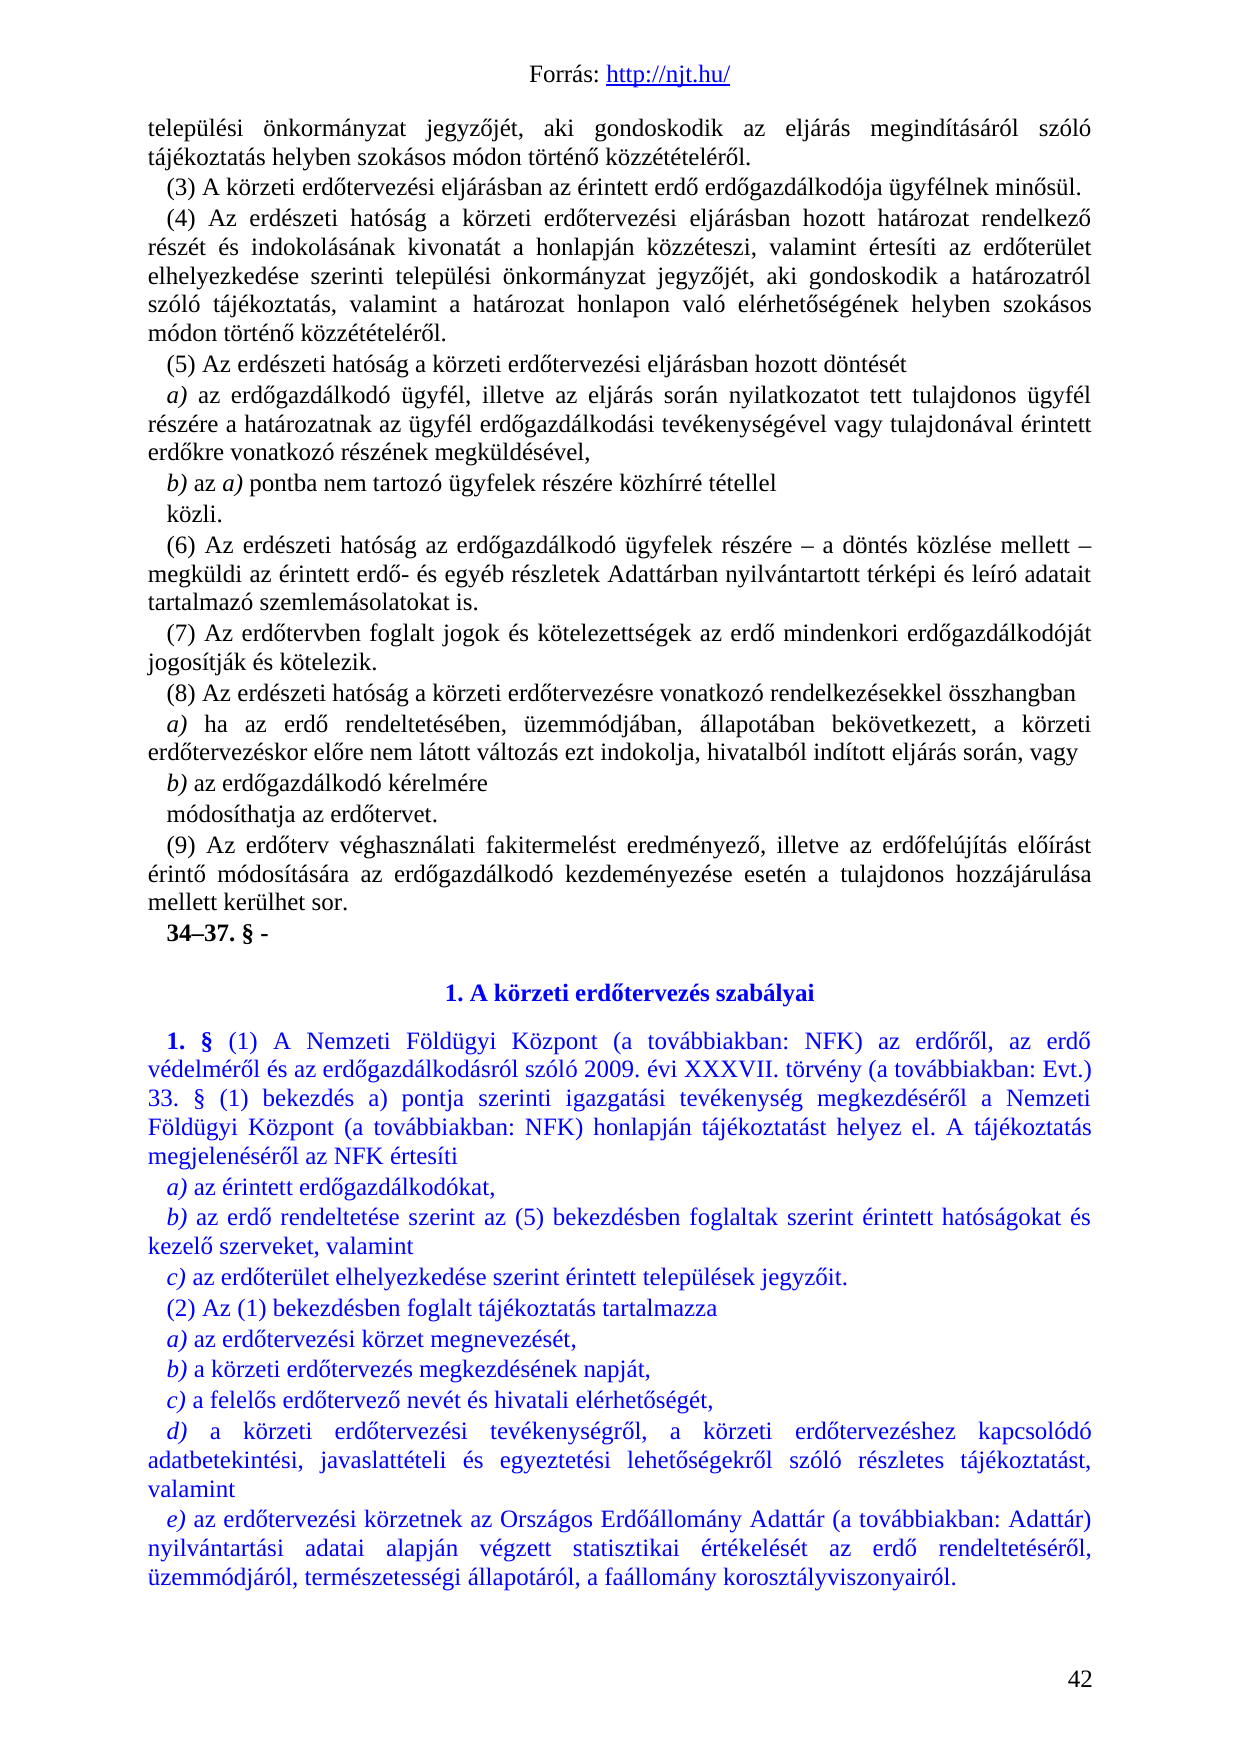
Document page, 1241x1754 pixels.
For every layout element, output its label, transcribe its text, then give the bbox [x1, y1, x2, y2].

text (3) A körzeti erdőtervezési eljárásban az érintett erdő erdőgazdálkodója ügyfélnek minősül. [148, 172, 1092, 201]
text c) az erdőterület elhelyezkedése szerint érintett települések jegyzőit. [148, 1262, 1092, 1291]
text d) a körzeti erdőtervezési tevékenységről, a körzeti erdőtervezéshez kapcsolódó adatbetekintési, javaslattételi és egyeztetési lehetőségekről szóló részletes tájékoztatást, valamint [148, 1416, 1092, 1502]
text e) az erdőtervezési körzetnek az Országos Erdőállomány Adattár (a továbbiakban: Adattár) nyilvántartási adatai alapján végzett statisztikai értékelését az erdő rendeltetéséről, üzemmódjáról, természetességi állapotáról, a faállomány korosztályviszonyairól. [148, 1504, 1092, 1591]
text b) a körzeti erdőtervezés megkezdésének napját, [148, 1354, 1092, 1383]
text 1. § (1) A Nemzeti Földügyi Központ (a továbbiakban: NFK) az erdőről, az erdő védelméről és az erdőgazdálkodásról szóló 2009. évi XXXVII. törvény (a továbbiakban: Evt.) 33. § (1) bekezdés a) pontja szerinti igazgatási tevékenység megkezdéséről a Nemzeti Földügyi Központ (a továbbiakban: NFK) honlapján tájékoztatást helyez el. A tájékoztatás megjelenéséről az NFK értesíti [148, 1026, 1092, 1169]
text (8) Az erdészeti hatóság a körzeti erdőtervezésre vonatkozó rendelkezésekkel összhangban [148, 678, 1092, 707]
text (5) Az erdészeti hatóság a körzeti erdőtervezési eljárásban hozott döntését [148, 349, 1092, 378]
text c) a felelős erdőtervező nevét és hivatali elérhetőségét, [148, 1385, 1092, 1414]
text a) az erdőtervezési körzet megnevezését, [148, 1324, 1092, 1352]
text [148, 113, 1092, 170]
text (4) Az erdészeti hatóság a körzeti erdőtervezési eljárásban hozott határozat rendelkező részét és indokolásának kivonatát a honlapján közzéteszi, valamint értesíti az erdőterület elhelyezkedése szerinti települési önkormányzat jegyzőjét, aki gondoskodik a határozatról szóló tájékoztatás, valamint a határozat honlapon való elérhetőségének helyben szokásos módon történő közzétételéről. [148, 203, 1092, 347]
subtitle 1. A körzeti erdőtervezés szabályai [148, 978, 1092, 1007]
text a) az érintett erdőgazdálkodókat, [148, 1172, 1092, 1200]
text b) az erdőgazdálkodó kérelmére [148, 768, 1092, 797]
text közli. [148, 499, 1092, 528]
text (6) Az erdészeti hatóság az erdőgazdálkodó ügyfelek részére – a döntés közlése mellett – megküldi az érintett erdő- és egyéb részletek Adattárban nyilvántartott térképi és leíró adatait tartalmazó szemlemásolatokat is. [148, 530, 1092, 616]
text (9) Az erdőterv véghasználati fakitermelést eredményező, illetve az erdőfelújítás előírást érintő módosítására az erdőgazdálkodó kezdeményezése esetén a tulajdonos hozzájárulása mellett kerülhet sor. [148, 830, 1092, 916]
text a) ha az erdő rendeltetésében, üzemmódjában, állapotában bekövetkezett, a körzeti erdőtervezéskor előre nem látott változás ezt indokolja, hivatalból indított eljárás során, vagy [148, 709, 1092, 766]
text a) az erdőgazdálkodó ügyfél, illetve az eljárás során nyilatkozatot tett tulajdonos ügyfél részére a határozatnak az ügyfél erdőgazdálkodási tevékenységével vagy tulajdonával érintett erdőkre vonatkozó részének megküldésével, [148, 380, 1092, 466]
text 34–37. § - [148, 918, 1092, 947]
text b) az erdő rendeltetése szerint az (5) bekezdésben foglaltak szerint érintett hatóságokat és kezelő szerveket, valamint [148, 1202, 1092, 1260]
text b) az a) pontba nem tartozó ügyfelek részére közhírré tétellel [148, 468, 1092, 497]
text módosíthatja az erdőtervet. [148, 799, 1092, 828]
text (2) Az (1) bekezdésben foglalt tájékoztatás tartalmazza [148, 1293, 1092, 1322]
text (7) Az erdőtervben foglalt jogok és kötelezettségek az erdő mindenkori erdőgazdálkodóját jogosítják és kötelezik. [148, 618, 1092, 676]
